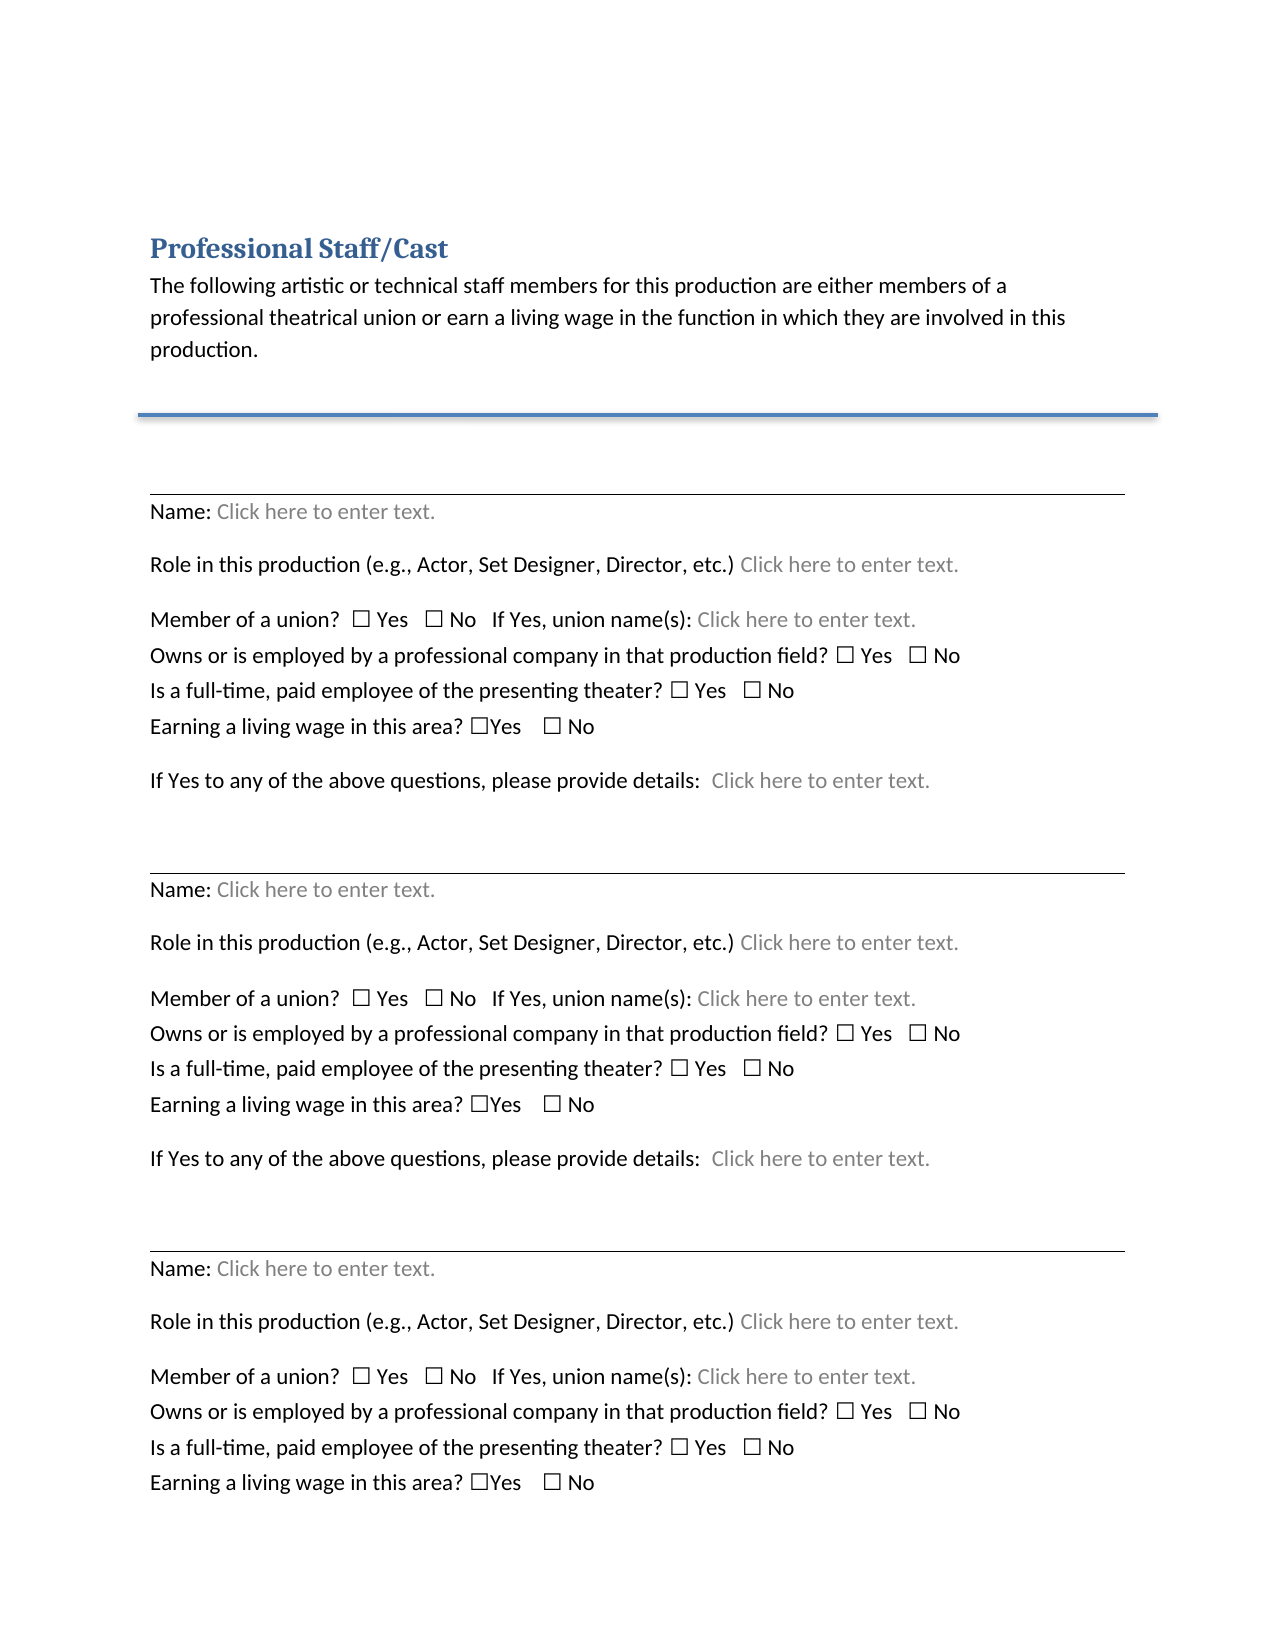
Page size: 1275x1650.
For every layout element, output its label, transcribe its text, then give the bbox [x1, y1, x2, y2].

text The following artistic or technical staff members for this production are either members of a professional theatrical union or earn a living wage in the function in which they are involved in this production. [150, 271, 1125, 363]
text Name: [150, 1252, 1125, 1282]
text If Yes to any of the above questions, please provide details: [150, 1144, 1125, 1173]
text Member of a union? Yes No If Yes, union name(s): Owns or is employed by a professional company in that production field? Yes No Is a full-time, paid employee of the presenting theater? Yes No Earning a living wage in this area? Yes No [150, 1360, 1125, 1497]
subtitle Professional Staff/Cast [150, 232, 1125, 266]
text Name: [150, 874, 1125, 903]
text Member of a union? Yes No If Yes, union name(s): Owns or is employed by a professional company in that production field? Yes No Is a full-time, paid employee of the presenting theater? Yes No Earning a living wage in this area? Yes No [150, 982, 1125, 1119]
text Role in this production (e.g., Actor, Set Designer, Director, etc.) [150, 1307, 1125, 1335]
text Name: [150, 495, 1125, 525]
text Member of a union? Yes No If Yes, union name(s): Owns or is employed by a professional company in that production field? Yes No Is a full-time, paid employee of the presenting theater? Yes No Earning a living wage in this area? Yes No [150, 603, 1125, 741]
text Role in this production (e.g., Actor, Set Designer, Director, etc.) [150, 550, 1125, 578]
text Role in this production (e.g., Actor, Set Designer, Director, etc.) [150, 928, 1125, 957]
text If Yes to any of the above questions, please provide details: [150, 766, 1125, 794]
